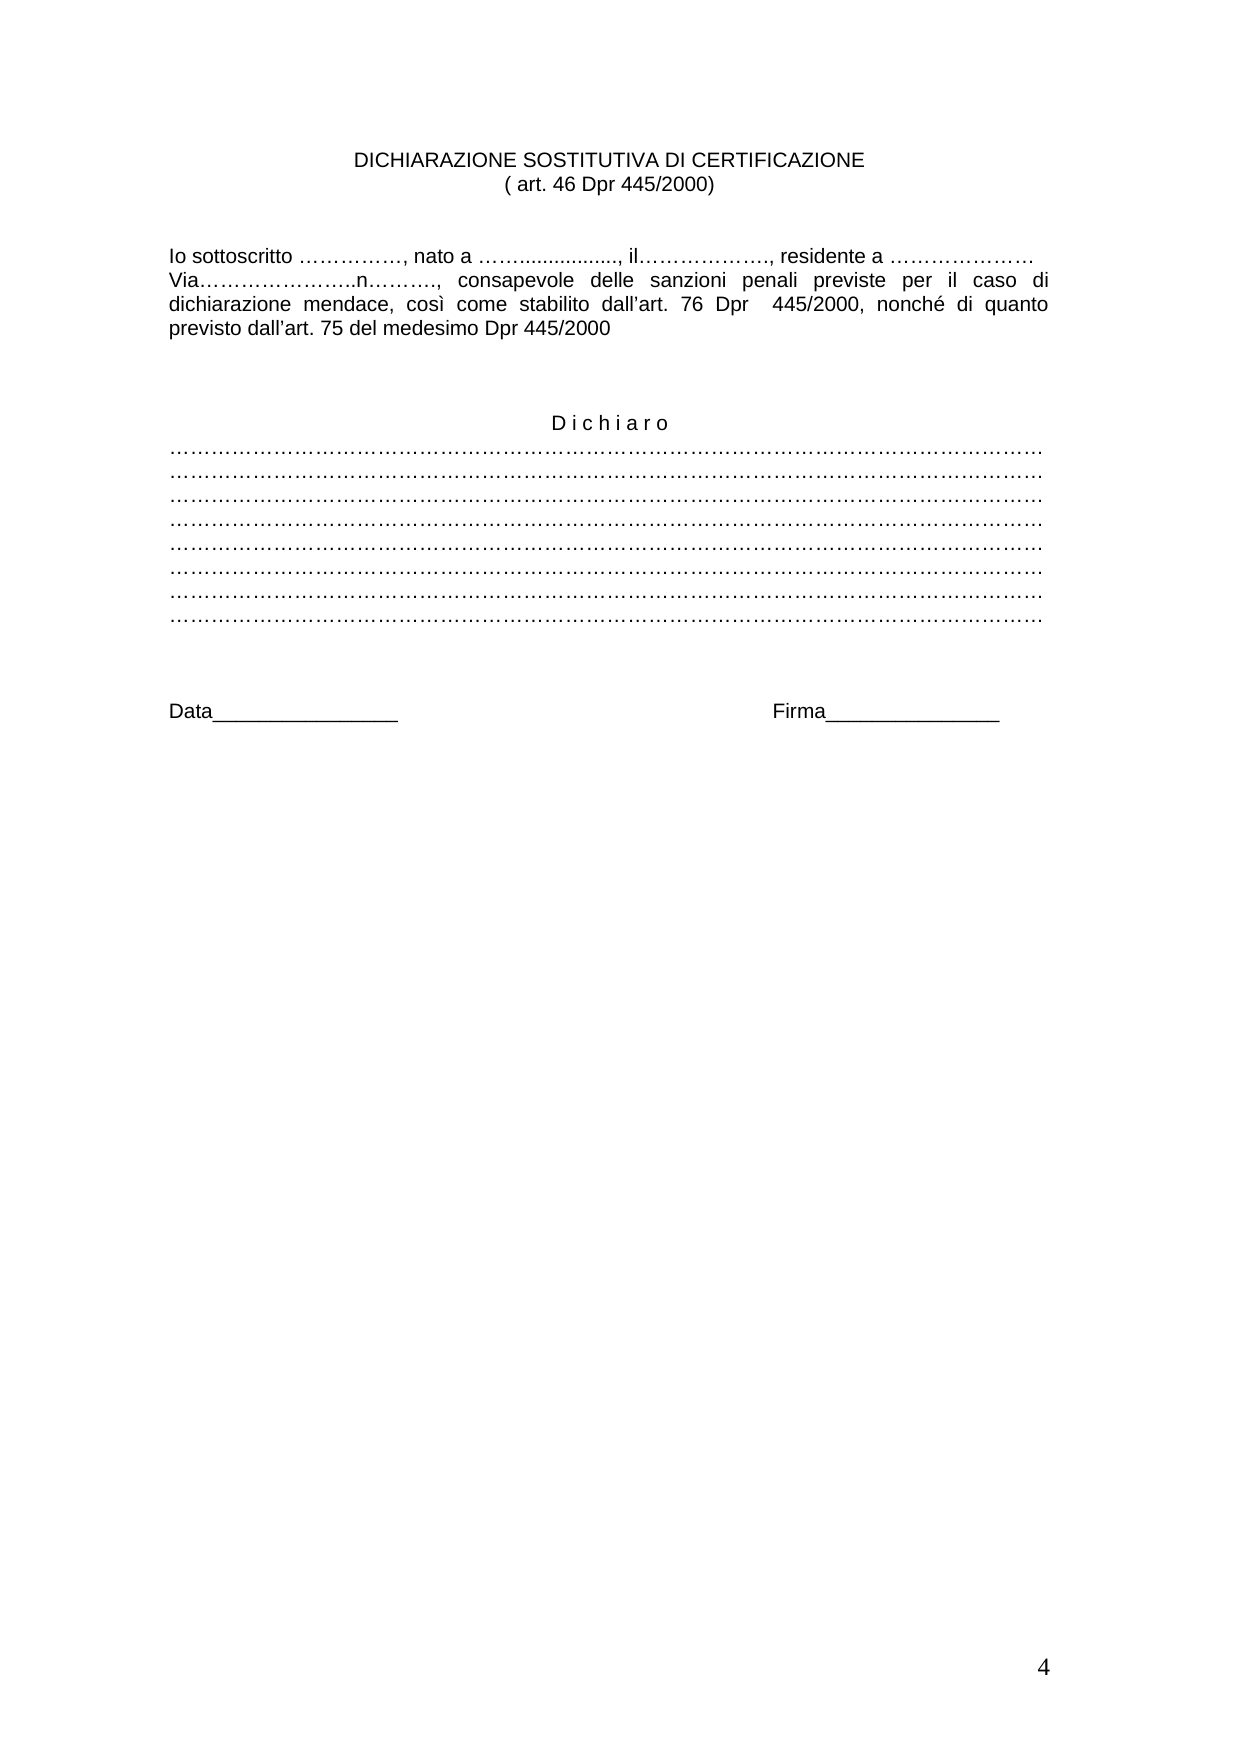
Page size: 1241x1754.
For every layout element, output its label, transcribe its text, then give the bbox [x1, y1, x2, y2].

text Via…………………..n………., consapevole delle sanzioni penali previste per il caso di dichiarazione mendace, così come stabilito dall’art. 76 Dpr 445/2000, nonché di quanto previsto dall’art. 75 del medesimo Dpr 445/2000 [169, 267, 1050, 339]
text ( art. 46 Dpr 445/2000) [169, 172, 1050, 196]
text DICHIARAZIONE SOSTITUTIVA DI CERTIFICAZIONE [169, 148, 1050, 172]
text D i c h i a r o [169, 411, 1050, 435]
text Data________________ Firma_______________ [169, 699, 1050, 723]
text ……………………………………………………………………………………………………………………………………………………………………………………………………………………………………………………………………………………………………………………………………………………………………………………………………………………………………………………………………………………………………………………………………………………………………………………………………………………………………………………………………………………………… [169, 483, 1050, 627]
text ……………………………………………………………………………………………………………………………………………………………………………………………………………………………… [169, 435, 1050, 483]
text Io sottoscritto ……………, nato a ……................., il………………., residente a ………………… [169, 243, 1050, 267]
